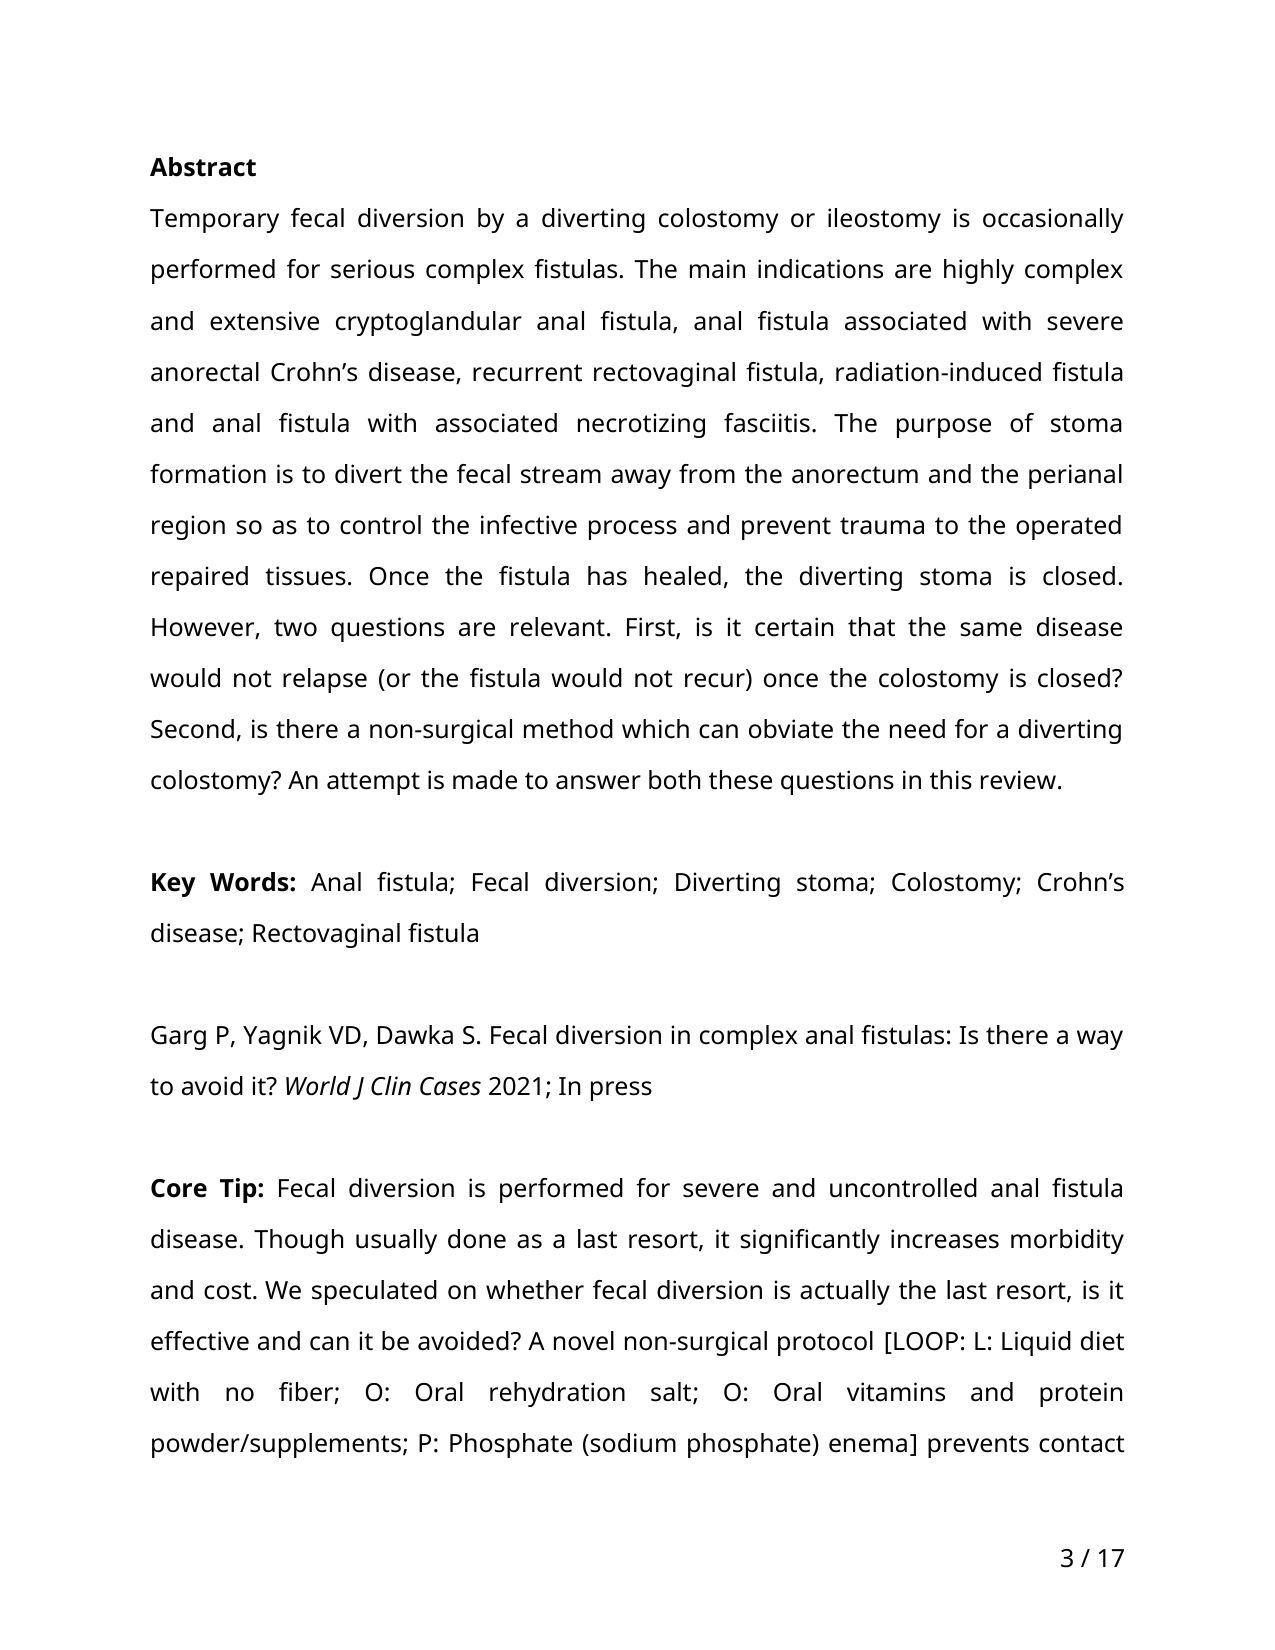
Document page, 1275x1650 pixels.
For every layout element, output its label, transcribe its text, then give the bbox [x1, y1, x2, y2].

text Abstract [150, 150, 1125, 184]
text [150, 1171, 1125, 1460]
text Key Words: Anal fistula; Fecal diversion; Diverting stoma; Colostomy; Crohn’s disease; Rectovaginal fistula [150, 864, 1125, 950]
text Temporary fecal diversion by a diverting colostomy or ileostomy is occasionally performed for serious complex fistulas. The main indications are highly complex and extensive cryptoglandular anal fistula, anal fistula associated with severe anorectal Crohn’s disease, recurrent rectovaginal fistula, radiation-induced fistula and anal fistula with associated necrotizing fasciitis. The purpose of stoma formation is to divert the fecal stream away from the anorectum and the perianal region so as to control the infective process and prevent trauma to the operated repaired tissues. Once the fistula has healed, the diverting stoma is closed. However, two questions are relevant. First, is it certain that the same disease would not relapse (or the fistula would not recur) once the colostomy is closed? Second, is there a non-surgical method which can obviate the need for a diverting colostomy? An attempt is made to answer both these questions in this review. [150, 201, 1125, 797]
text Garg P, Yagnik VD, Dawka S. Fecal diversion in complex anal fistulas: Is there a way to avoid it? World J Clin Cases 2021; In press [150, 1018, 1125, 1103]
